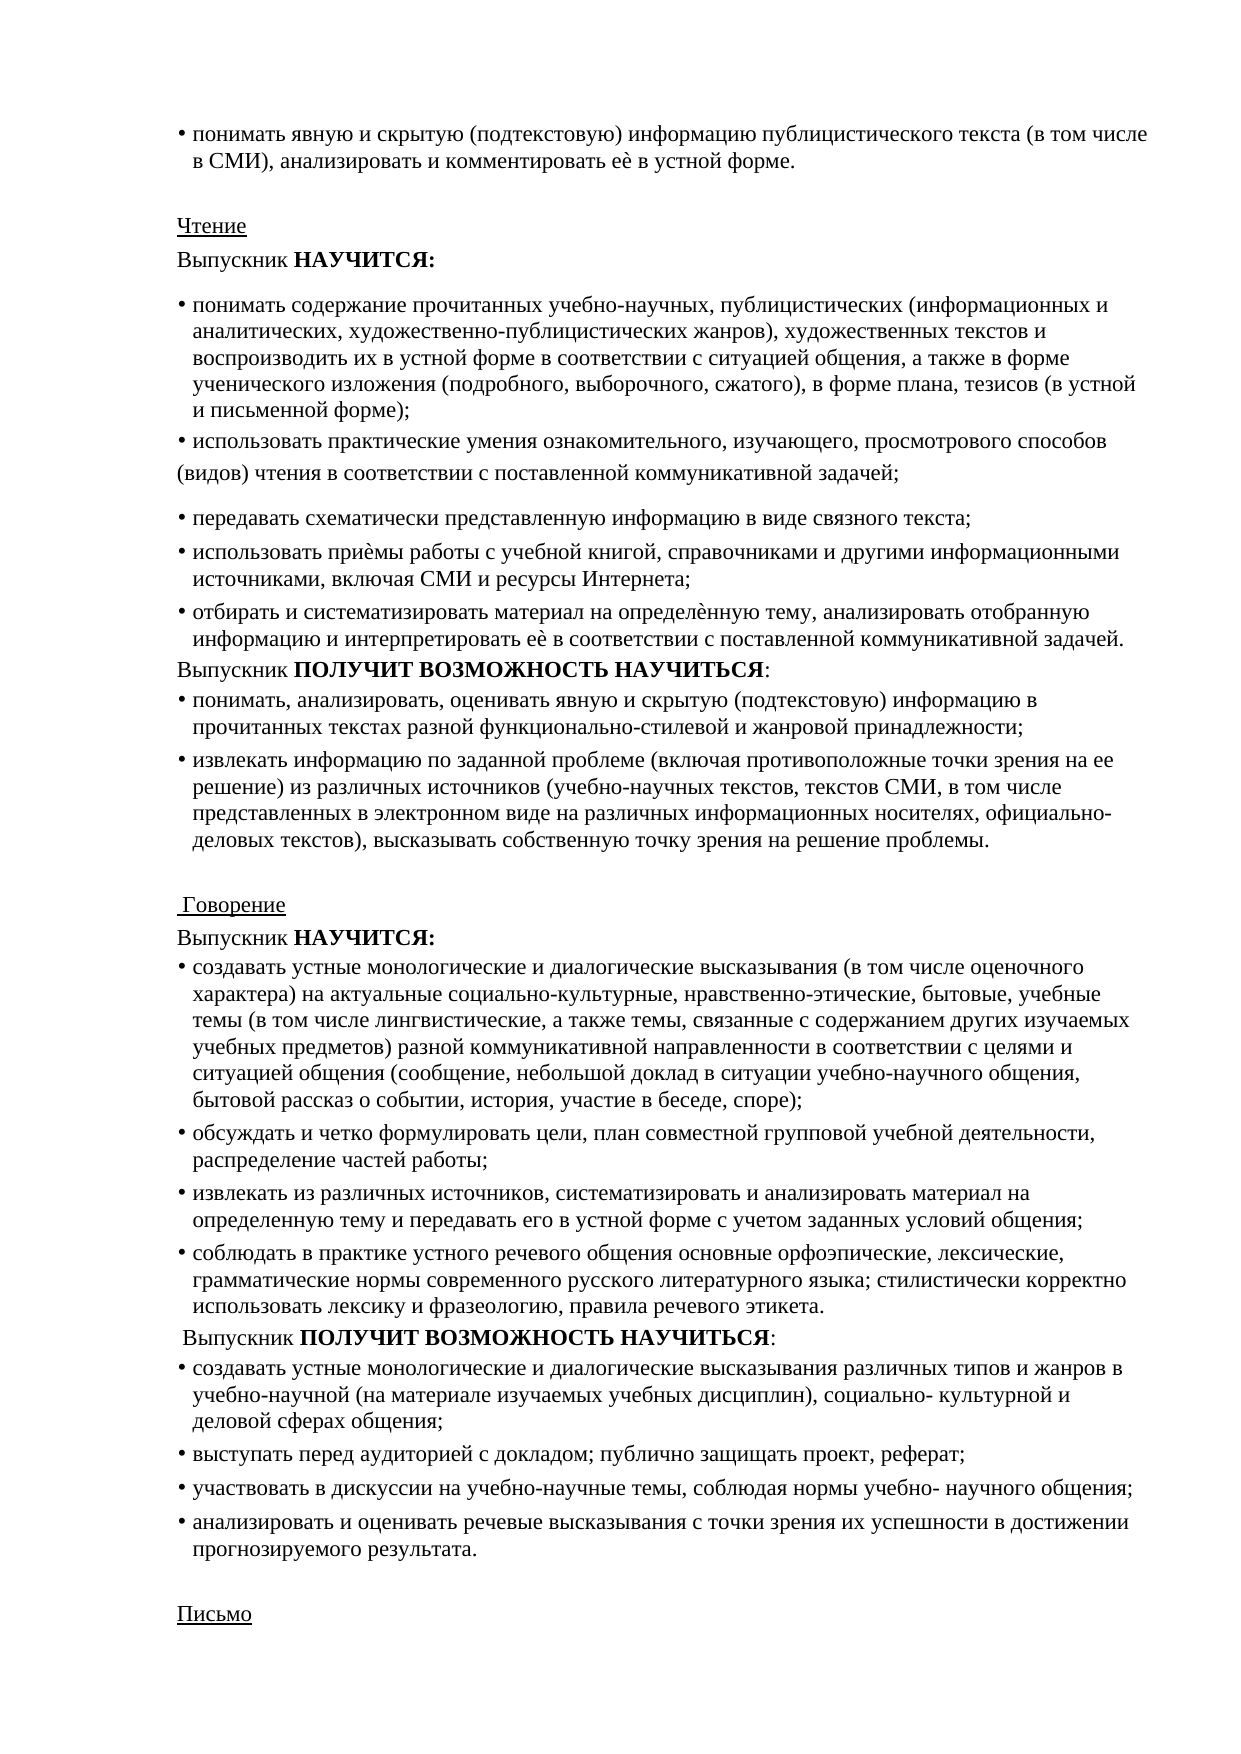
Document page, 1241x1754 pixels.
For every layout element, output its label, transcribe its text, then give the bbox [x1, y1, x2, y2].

list соблюдать в практике устного речевого общения основные орфоэпические, лексические, грамматические нормы современного русского литературного языка; стилистически корректно использовать лексику и фразеологию, правила речевого этикета. [177, 1237, 1152, 1319]
text Письмо [177, 1600, 588, 1627]
text Чтение [177, 213, 588, 239]
list понимать явную и скрытую (подтекстовую) информацию публицистического текста (в том числе в СМИ), анализировать и комментировать еѐ в устной форме. [177, 118, 1152, 173]
list выступать перед аудиторией с докладом; публично защищать проект, реферат; [177, 1438, 1152, 1467]
text (видов) чтения в соответствии с поставленной коммуникативной задачей; [177, 459, 1152, 485]
text Выпускник ПОЛУЧИТ ВОЗМОЖНОСТЬ НАУЧИТЬСЯ: [177, 1324, 1152, 1350]
text Выпускник ПОЛУЧИТ ВОЗМОЖНОСТЬ НАУЧИТЬСЯ: [177, 656, 1152, 682]
list участвовать в дискуссии на учебно-научные темы, соблюдая нормы учебно- научного общения; [177, 1472, 1152, 1501]
list извлекать информацию по заданной проблеме (включая противоположные точки зрения на ее решение) из различных источников (учебно-научных текстов, текстов СМИ, в том числе представленных в электронном виде на различных информационных носителях, официально-деловых текстов), высказывать собственную точку зрения на решение проблемы. [177, 744, 1152, 852]
list передавать схематически представленную информацию в виде связного текста; [177, 502, 1152, 531]
list создавать устные монологические и диалогические высказывания (в том числе оценочного характера) на актуальные социально-культурные, нравственно-этические, бытовые, учебные темы (в том числе лингвистические, а также темы, связанные с содержанием других изучаемых учебных предметов) разной коммуникативной направленности в соответствии с целями и ситуацией общения (сообщение, небольшой доклад в ситуации учебно-научного общения, бытовой рассказ о событии, история, участие в беседе, споре); [177, 951, 1152, 1112]
text Выпускник НАУЧИТСЯ: [177, 924, 1152, 951]
list извлекать из различных источников, систематизировать и анализировать материал на определенную тему и передавать его в устной форме с учетом заданных условий общения; [177, 1177, 1152, 1232]
list отбирать и систематизировать материал на определѐнную тему, анализировать отобранную информацию и интерпретировать еѐ в соответствии с поставленной коммуникативной задачей. [177, 596, 1152, 651]
text Выпускник НАУЧИТСЯ: [177, 246, 1152, 272]
list анализировать и оценивать речевые высказывания с точки зрения их успешности в достижении прогнозируемого результата. [177, 1506, 1152, 1561]
list понимать, анализировать, оценивать явную и скрытую (подтекстовую) информацию в прочитанных текстах разной функционально-стилевой и жанровой принадлежности; [177, 684, 1152, 739]
list использовать практические умения ознакомительного, изучающего, просмотрового способов [177, 425, 1152, 454]
text Говорение [177, 891, 588, 918]
list использовать приѐмы работы с учебной книгой, справочниками и другими информационными источниками, включая СМИ и ресурсы Интернета; [177, 536, 1152, 591]
list обсуждать и четко формулировать цели, план совместной групповой учебной деятельности, распределение частей работы; [177, 1117, 1152, 1172]
list создавать устные монологические и диалогические высказывания различных типов и жанров в учебно-научной (на материале изучаемых учебных дисциплин), социально- культурной и деловой сферах общения; [177, 1352, 1152, 1433]
list понимать содержание прочитанных учебно-научных, публицистических (информационных и аналитических, художественно-публицистических жанров), художественных текстов и воспроизводить их в устной форме в соответствии с ситуацией общения, а также в форме ученического изложения (подробного, выборочного, сжатого), в форме плана, тезисов (в устной и письменной форме); [177, 289, 1152, 423]
